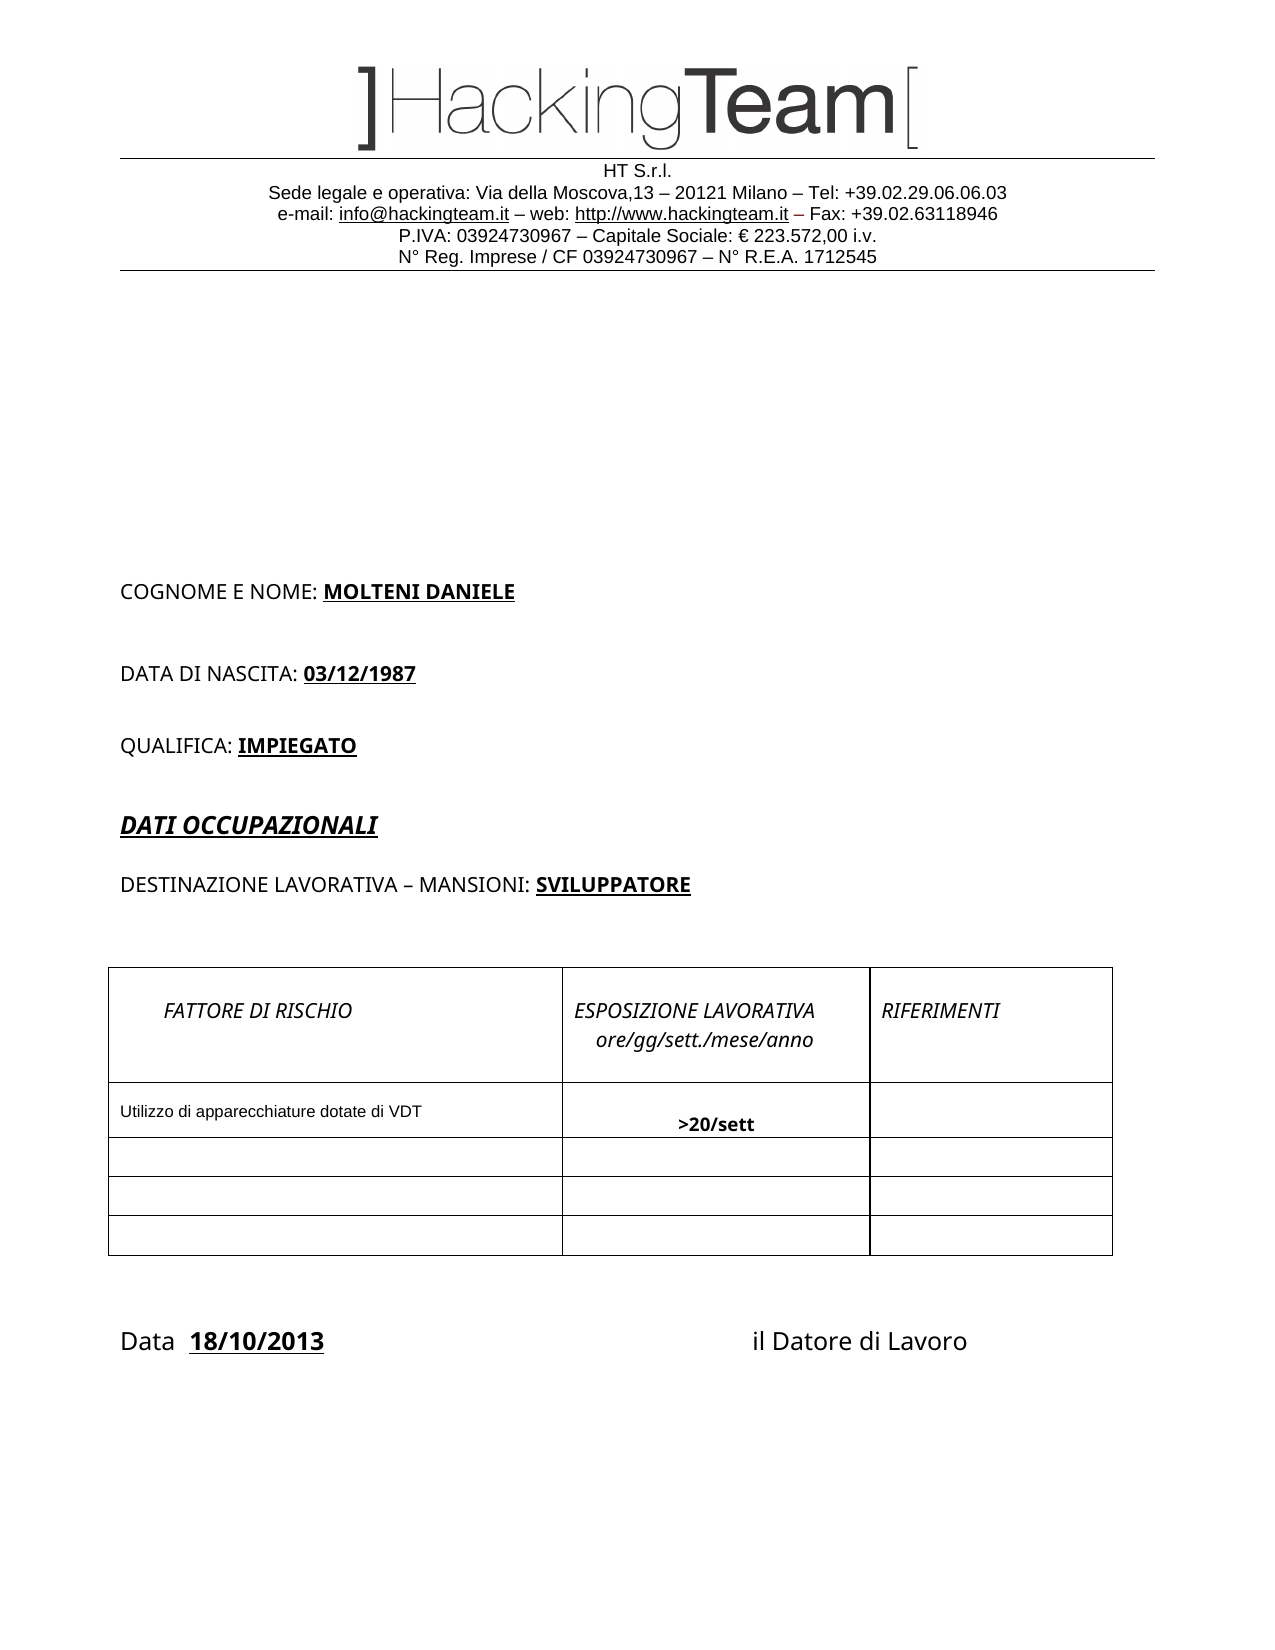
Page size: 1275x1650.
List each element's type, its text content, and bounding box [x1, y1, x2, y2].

table_header ESPOSIZIONE LAVORATIVA ore/gg/sett./mese/anno [563, 968, 869, 1082]
table_cell Utilizzo di apparecchiature dotate di VDT [109, 1083, 562, 1137]
table_cell [109, 1177, 562, 1215]
picture [349, 56, 926, 158]
text COGNOME E NOME: MOLTENI DANIELE [120, 577, 1155, 605]
text DESTINAZIONE LAVORATIVA – MANSIONI: SVILUPPATORE [120, 870, 1155, 899]
table_cell [563, 1138, 869, 1176]
table_cell [871, 1083, 1112, 1137]
table_header RIFERIMENTI [871, 968, 1112, 1082]
text DATA DI NASCITA: 03/12/1987 [120, 659, 1155, 687]
table_cell [871, 1216, 1112, 1255]
table_cell [563, 1177, 869, 1215]
table_cell [871, 1138, 1112, 1176]
text QUALIFICA: IMPIEGATO [120, 731, 1155, 760]
table_header FATTORE DI RISCHIO [109, 968, 562, 1082]
text DATI OCCUPAZIONALI [120, 807, 1155, 841]
table_cell [109, 1138, 562, 1176]
table_cell [871, 1177, 1112, 1215]
table_cell [109, 1216, 562, 1255]
text Data 18/10/2013 il Datore di Lavoro [120, 1324, 1155, 1358]
table_cell [563, 1216, 869, 1255]
table_cell >20/sett [563, 1083, 869, 1137]
